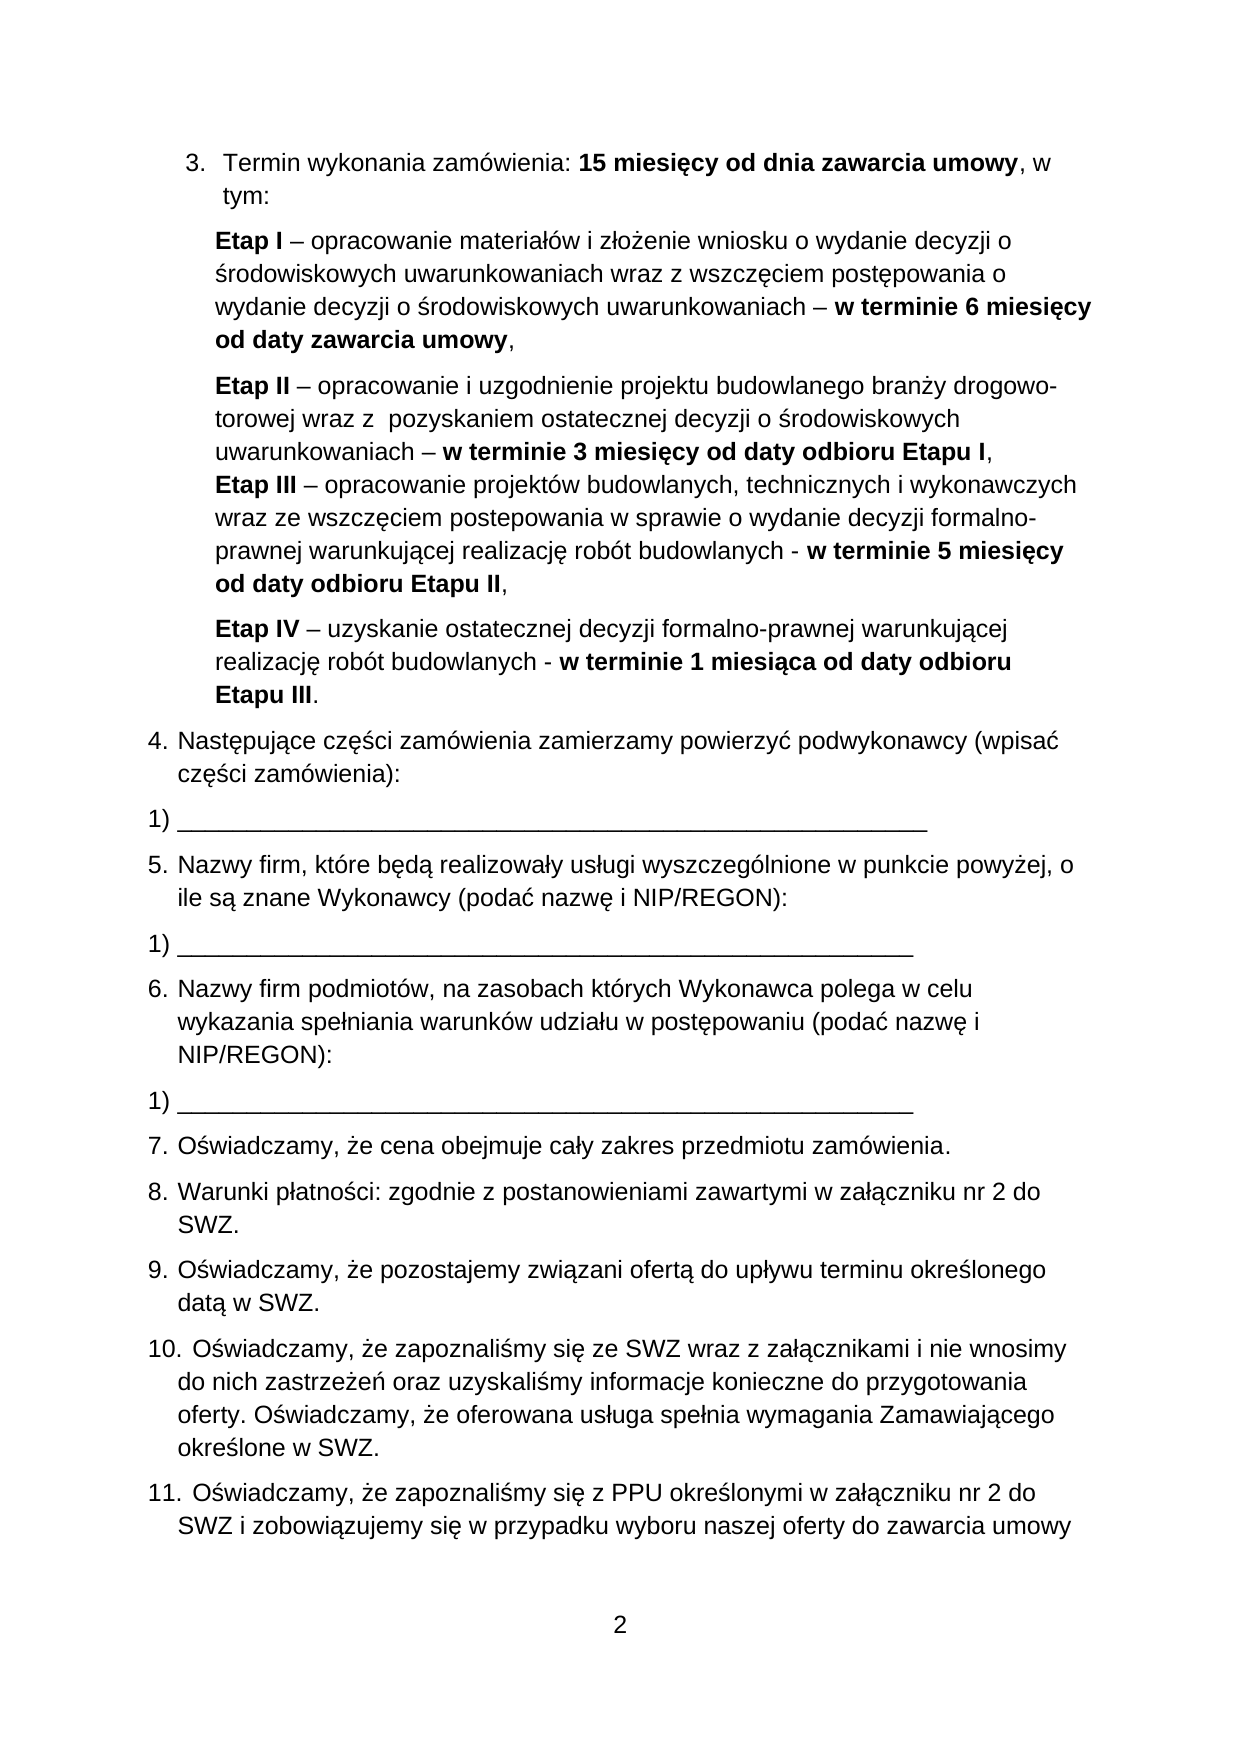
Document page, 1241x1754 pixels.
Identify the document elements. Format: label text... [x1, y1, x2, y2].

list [148, 1478, 1093, 1540]
list Warunki płatności: zgodnie z postanowieniami zawartymi w załączniku nr 2 do SWZ. [148, 1177, 1093, 1238]
list Etap IV – uzyskanie ostatecznej decyzji formalno-prawnej warunkującej realizację robót budowlanych - w terminie 1 miesiąca od daty odbioru Etapu III. [215, 614, 1093, 709]
list Oświadczamy, że zapoznaliśmy się ze SWZ wraz z załącznikami i nie wnosimy do nich zastrzeżeń oraz uzyskaliśmy informacje konieczne do przygotowania oferty. Oświadczamy, że oferowana usługa spełnia wymagania Zamawiającego określone w SWZ. [148, 1334, 1093, 1462]
list Nazwy firm, które będą realizowały usługi wyszczególnione w punkcie powyżej, o ile są znane Wykonawcy (podać nazwę i NIP/REGON): [148, 850, 1093, 912]
list Oświadczamy, że pozostajemy związani ofertą do upływu terminu określonego datą w SWZ. [148, 1255, 1093, 1317]
list Etap III – opracowanie projektów budowlanych, technicznych i wykonawczych wraz ze wszczęciem postepowania w sprawie o wydanie decyzji formalno-prawnej warunkującej realizację robót budowlanych - w terminie 5 miesięcy od daty odbioru Etapu II, [215, 470, 1093, 598]
text Etap I – opracowanie materiałów i złożenie wniosku o wydanie decyzji o środowiskowych uwarunkowaniach wraz z wszczęciem postępowania o wydanie decyzji o środowiskowych uwarunkowaniach – w terminie 6 miesięcy od daty zawarcia umowy, [215, 226, 1093, 354]
list _____________________________________________________ [148, 1086, 1093, 1114]
list Oświadczamy, że cena obejmuje cały zakres przedmiotu zamówienia. [148, 1131, 1093, 1160]
list Termin wykonania zamówienia: 15 miesięcy od dnia zawarcia umowy, w tym: [185, 148, 1093, 209]
list Etap II – opracowanie i uzgodnienie projektu budowlanego branży drogowo-torowej wraz z pozyskaniem ostatecznej decyzji o środowiskowych uwarunkowaniach – w terminie 3 miesięcy od daty odbioru Etapu I, [215, 371, 1093, 466]
list _____________________________________________________ [148, 928, 1093, 957]
list ______________________________________________________ [148, 804, 1093, 833]
list Następujące części zamówienia zamierzamy powierzyć podwykonawcy (wpisać części zamówienia): [148, 726, 1093, 788]
list Nazwy firm podmiotów, na zasobach których Wykonawca polega w celu wykazania spełniania warunków udziału w postępowaniu (podać nazwę i NIP/REGON): [148, 974, 1093, 1069]
